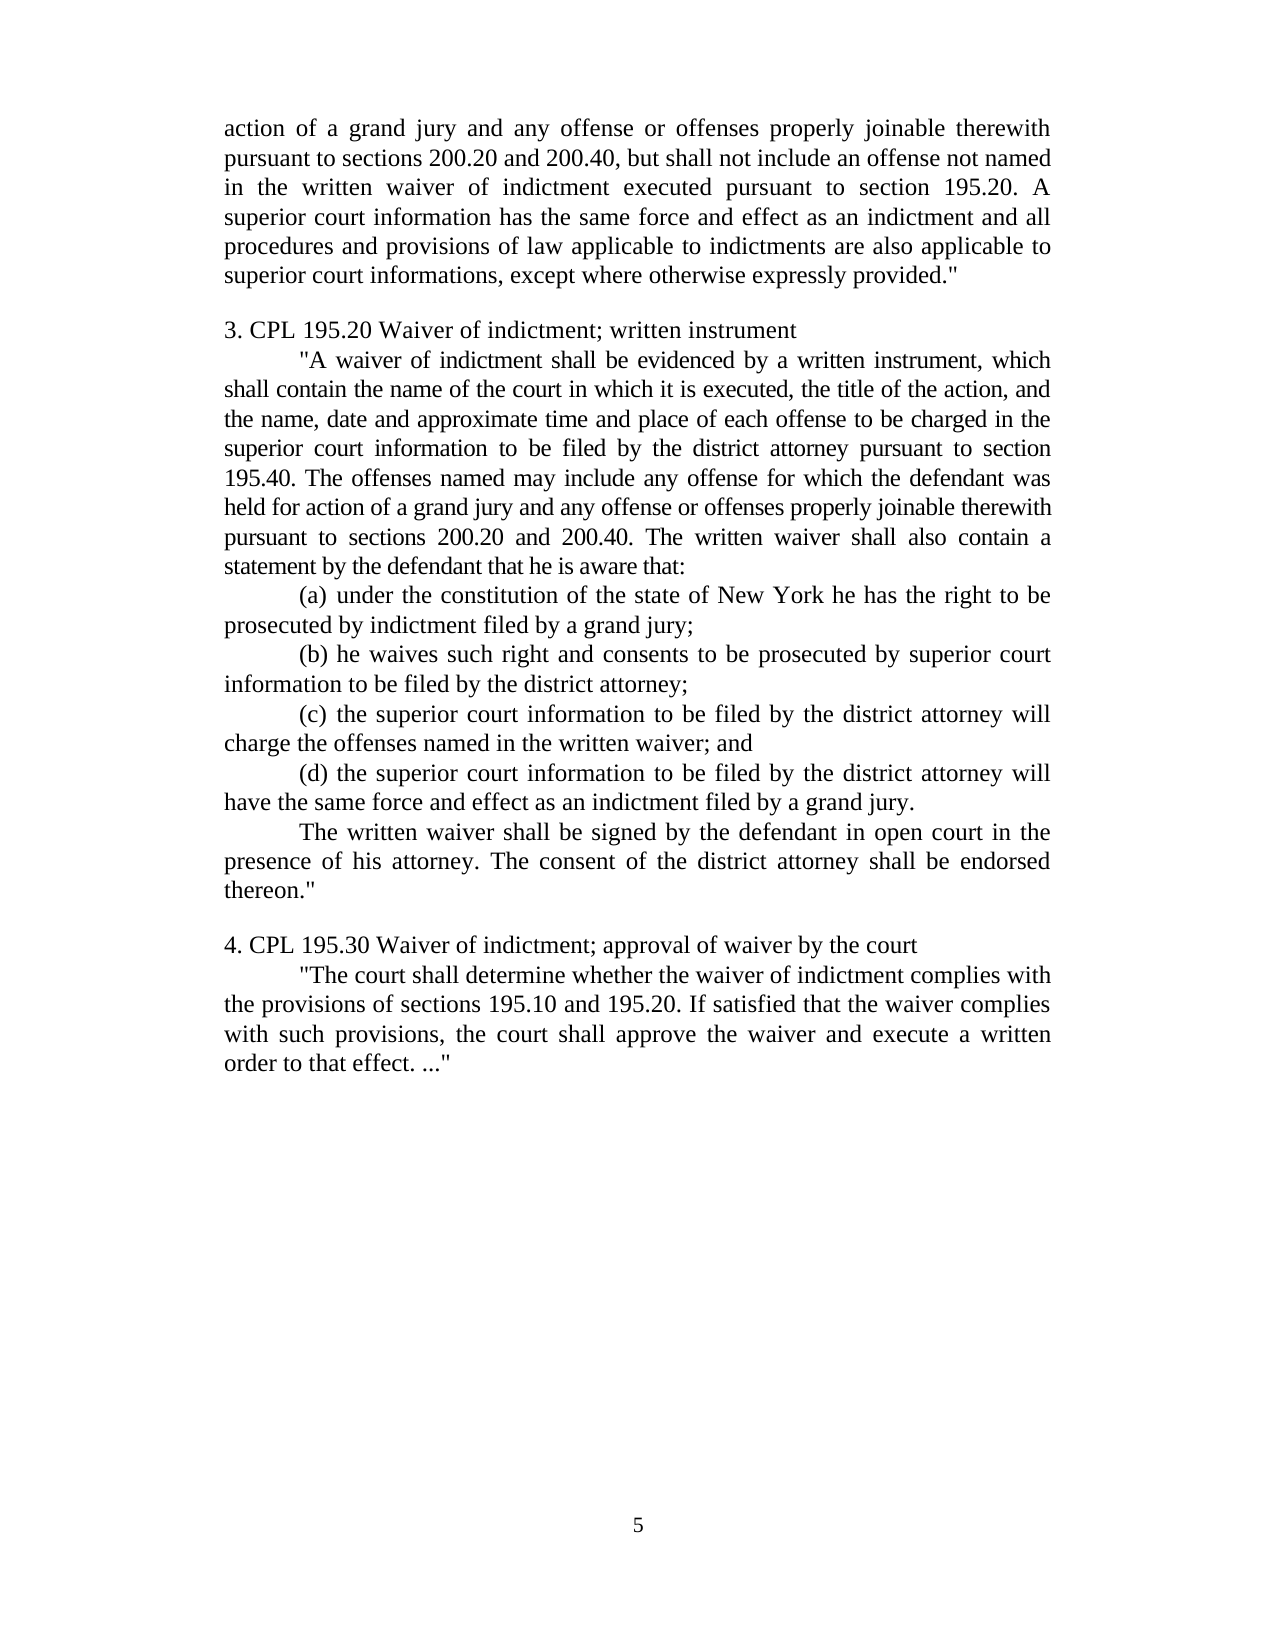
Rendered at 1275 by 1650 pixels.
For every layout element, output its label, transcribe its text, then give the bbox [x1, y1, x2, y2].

text 4. CPL 195.30 Waiver of indictment; approval of waiver by the court [224, 930, 1052, 959]
text The written waiver shall be signed by the defendant in open court in the presence of his attorney. The consent of the district attorney shall be endorsed thereon." [224, 816, 1052, 905]
text 3. CPL 195.20 Waiver of indictment; written instrument [224, 315, 1052, 344]
text "A waiver of indictment shall be evidenced by a written instrument, which shall contain the name of the court in which it is executed, the title of the action, and the name, date and approximate time and place of each offense to be charged in the superior court information to be filed by the district attorney pursuant to section 195.40. The offenses named may include any offense for which the defendant was held for action of a grand jury and any offense or offenses properly joinable therewith pursuant to sections 200.20 and 200.40. The written waiver shall also contain a statement by the defendant that he is aware that: [224, 344, 1052, 580]
list the superior court information to be filed by the district attorney will have the same force and effect as an indictment filed by a grand jury. [224, 757, 1052, 816]
list he waives such right and consents to be prosecuted by superior court information to be filed by the district attorney; [224, 639, 1052, 698]
text action of a grand jury and any offense or offenses properly joinable therewith pursuant to sections 200.20 and 200.40, but shall not include an offense not named in the written waiver of indictment executed pursuant to section 195.20. A superior court information has the same force and effect as an indictment and all procedures and provisions of law applicable to indictments are also applicable to superior court informations, except where otherwise expressly provided." [224, 113, 1052, 290]
list under the constitution of the state of New York he has the right to be prosecuted by indictment filed by a grand jury; [224, 580, 1052, 639]
text 5 [224, 1513, 1052, 1537]
list the superior court information to be filed by the district attorney will charge the offenses named in the written waiver; and [224, 698, 1052, 757]
text "The court shall determine whether the waiver of indictment complies with the provisions of sections 195.10 and 195.20. If satisfied that the waiver complies with such provisions, the court shall approve the waiver and execute a written order to that effect. ..." [224, 959, 1052, 1077]
